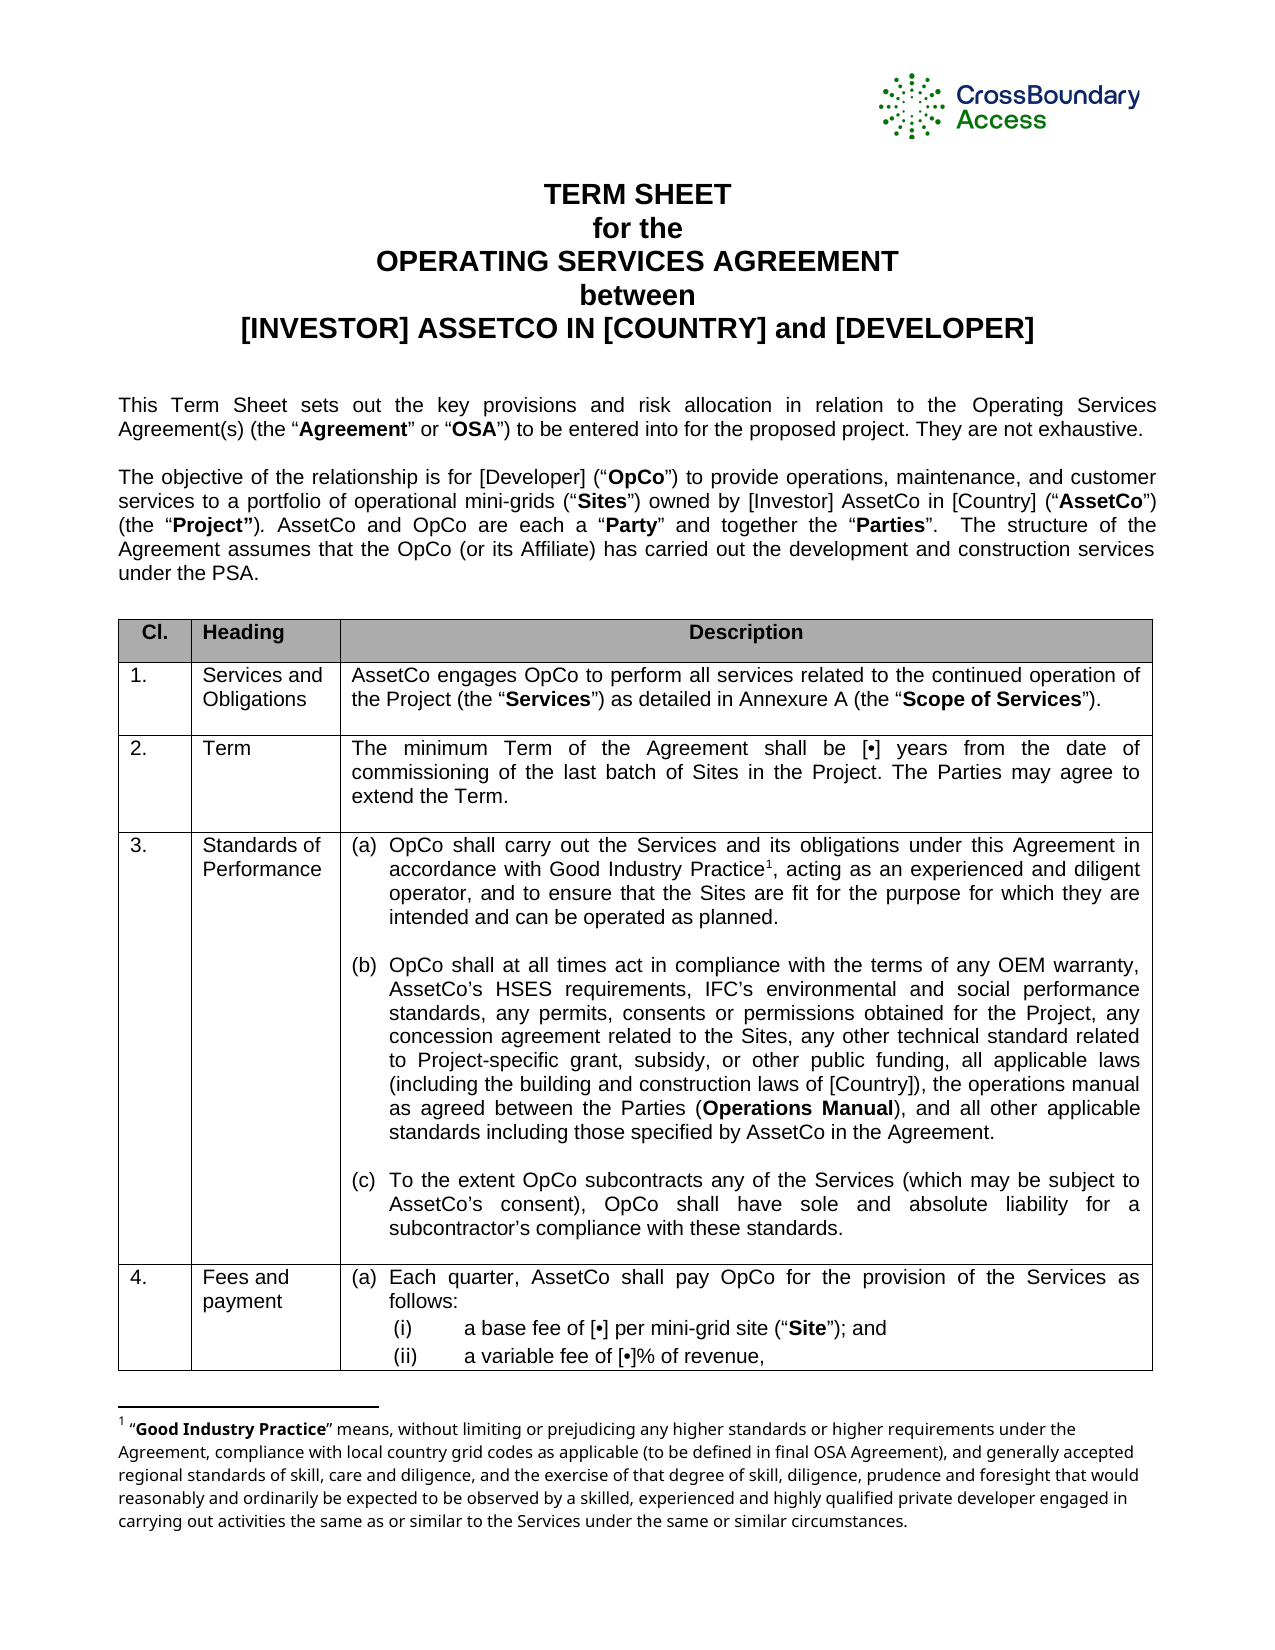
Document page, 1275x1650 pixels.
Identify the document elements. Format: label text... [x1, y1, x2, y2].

table_cell [119, 663, 191, 735]
table_cell AssetCo engages OpCo to perform all services related to the continued operation of the Project (the “Services”) as detailed in Annexure A (the “Scope of Services”). [341, 663, 1152, 735]
table_header Cl. [119, 620, 191, 662]
text between [118, 278, 1157, 311]
table_cell [119, 736, 191, 832]
text [INVESTOR] ASSETCO IN [COUNTRY] and [DEVELOPER] [118, 311, 1157, 345]
text TERM SHEET [118, 177, 1157, 211]
table_cell Services and Obligations [192, 663, 340, 735]
table_cell OpCo shall carry out the Services and its obligations under this Agreement in accordance with Good Industry Practice, acting as an experienced and diligent operator, and to ensure that the Sites are fit for the purpose for which they are intended and can be operated as planned. OpCo shall at all times act in compliance with the terms of any OEM warranty, AssetCo’s HSES requirements, IFC’s environmental and social performance standards, any permits, consents or permissions obtained for the Project, any concession agreement related to the Sites, any other technical standard related to Project-specific grant, subsidy, or other public funding, all applicable laws (including the building and construction laws of [Country]), the operations manual as agreed between the Parties (Operations Manual), and all other applicable standards including those specified by AssetCo in the Agreement. To the extent OpCo subcontracts any of the Services (which may be subject to AssetCo’s consent), OpCo shall have sole and absolute liability for a subcontractor’s compliance with these standards. [341, 833, 1152, 1264]
text The objective of the relationship is for [Developer] (“OpCo”) to provide operations, maintenance, and customer services to a portfolio of operational mini-grids (“Sites”) owned by [Investor] AssetCo in [Country] (“AssetCo”) (the “Project”). AssetCo and OpCo are each a “Party” and together the “Parties”. The structure of the Agreement assumes that the OpCo (or its Affiliate) has carried out the development and construction services under the PSA. [118, 465, 1157, 584]
text for the [118, 211, 1157, 244]
table_cell [119, 833, 191, 1264]
table_header Description [341, 620, 1152, 662]
table_cell The minimum Term of the Agreement shall be [•] years from the date of commissioning of the last batch of Sites in the Project. The Parties may agree to extend the Term. [341, 736, 1152, 832]
table_cell Standards of Performance [192, 833, 340, 1264]
table_cell [119, 1265, 191, 1370]
table_cell Term [192, 736, 340, 832]
text This Term Sheet sets out the key provisions and risk allocation in relation to the Operating Services Agreement(s) (the “Agreement” or “OSA”) to be entered into for the proposed project. They are not exhaustive. [118, 393, 1157, 441]
text OPERATING SERVICES AGREEMENT [118, 244, 1157, 278]
table_header Heading [192, 620, 340, 662]
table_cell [341, 1265, 1152, 1370]
table_cell Fees and payment [192, 1265, 340, 1370]
